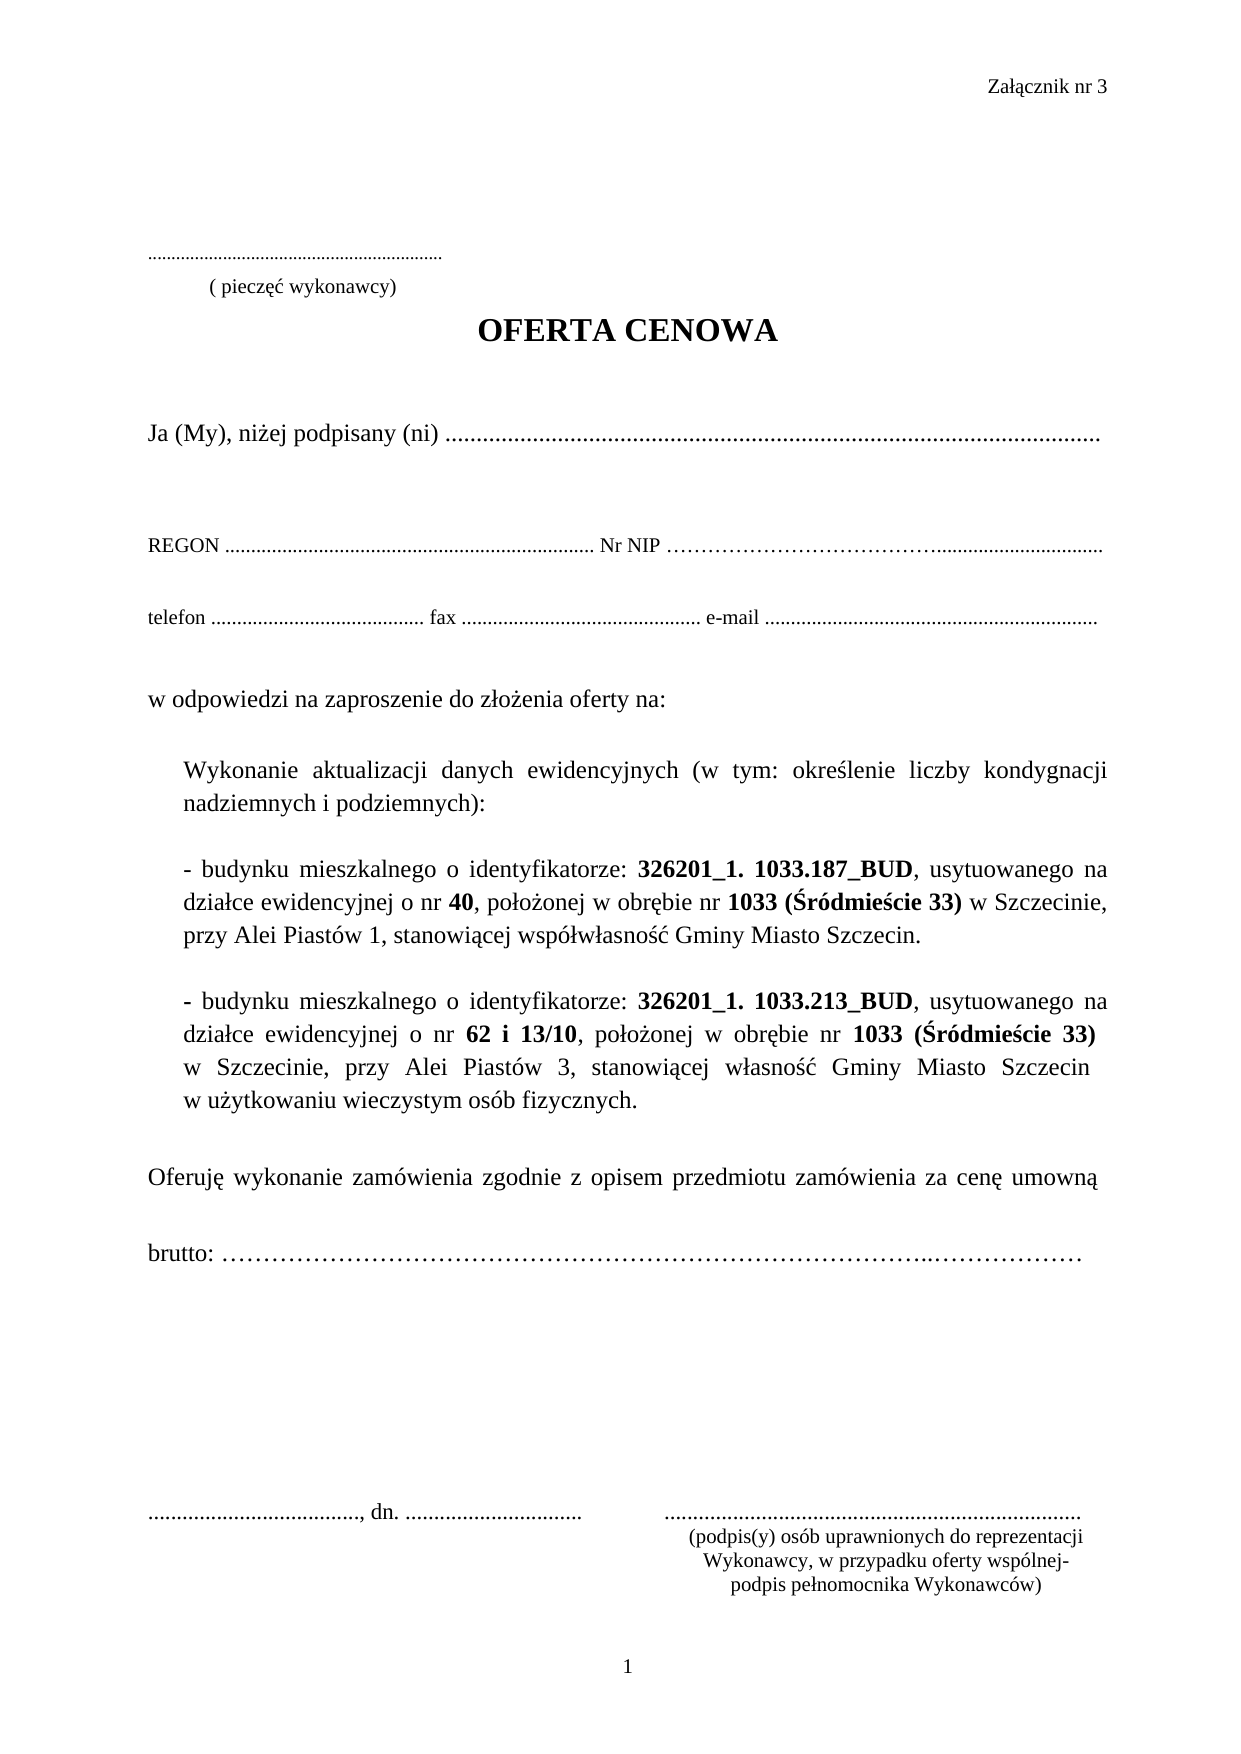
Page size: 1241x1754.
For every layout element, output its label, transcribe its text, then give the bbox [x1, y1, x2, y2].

text ( pieczęć wykonawcy) [148, 274, 458, 298]
subtitle OFERTA CENOWA [148, 310, 1107, 348]
text Wykonanie aktualizacji danych ewidencyjnych (w tym: określenie liczby kondygnacji nadziemnych i podziemnych): [183, 755, 1107, 817]
text ............................................................... [148, 242, 1107, 263]
text Oferuję wykonanie zamówienia zgodnie z opisem przedmiotu zamówienia za cenę umowną [148, 1162, 1107, 1226]
text - budynku mieszkalnego o identyfikatorze: 326201_1. 1033.187_BUD, usytuowanego na działce ewidencyjnej o nr 40, położonej w obrębie nr 1033 (Śródmieście 33) w Szczecinie, przy Alei Piastów 1, stanowiącej współwłasność Gminy Miasto Szczecin. [183, 854, 1107, 949]
text - budynku mieszkalnego o identyfikatorze: 326201_1. 1033.213_BUD, usytuowanego na działce ewidencyjnej o nr 62 i 13/10, położonej w obrębie nr 1033 (Śródmieście 33) w Szczecinie, przy Alei Piastów 3, stanowiącej własność Gminy Miasto Szczecin w użytkowaniu wieczystym osób fizycznych. [183, 986, 1107, 1114]
text telefon ......................................... fax .............................................. e-mail ................................................................ [148, 605, 1107, 629]
text REGON ....................................................................... Nr NIP …………………………………................................ [148, 533, 1107, 557]
text brutto: …………………………………………………………………………..……………… [148, 1238, 1107, 1267]
text Ja (My), niżej podpisany (ni) ......................................................................................................... [148, 418, 1107, 447]
text w odpowiedzi na zaproszenie do złożenia oferty na: [148, 684, 1107, 713]
text (podpis(y) osób uprawnionych do reprezentacji Wykonawcy, w przypadku oferty wspólnej- podpis pełnomocnika Wykonawców) [679, 1524, 1093, 1596]
text ....................................., dn. ............................... ......................................................................... [148, 1498, 1107, 1524]
